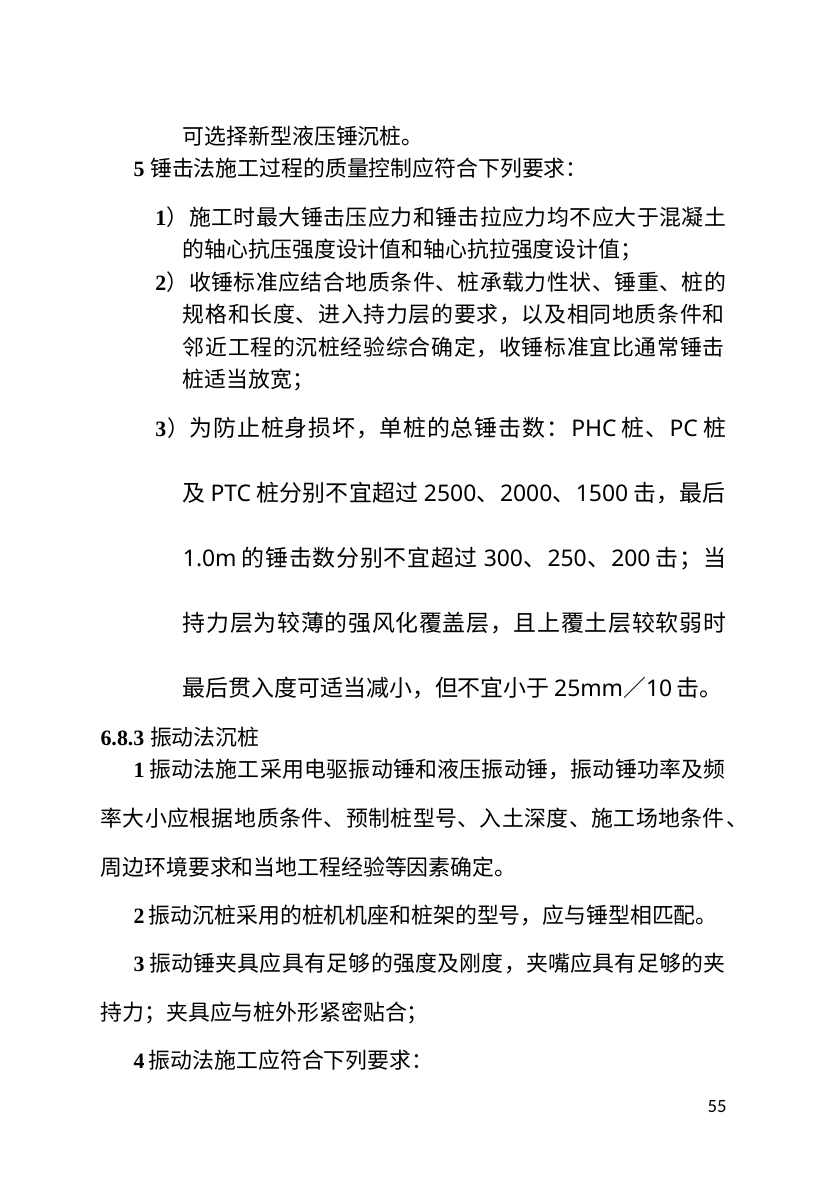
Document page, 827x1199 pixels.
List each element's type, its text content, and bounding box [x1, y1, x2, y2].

text 2）收锤标准应结合地质条件、桩承载力性状、锤重、桩的规格和长度、进入持力层的要求，以及相同地质条件和邻近工程的沉桩经验综合确定，收锤标准宜比通常锤击桩适当放宽； [155, 264, 726, 394]
text 6.8.3 振动法沉桩 [100, 719, 726, 752]
text 4振动法施工应符合下列要求： [100, 1043, 726, 1076]
text 3）为防止桩身损坏，单桩的总锤击数：PHC桩、PC桩及PTC桩分别不宜超过2500、2000、1500击，最后1.0m的锤击数分别不宜超过300、250、200击；当持力层为较薄的强风化覆盖层，且上覆土层较软弱时，最后贯入度可适当减小，但不宜小于25mm／10击。 [155, 394, 726, 719]
text 5 锤击法施工过程的质量控制应符合下列要求： [100, 151, 726, 183]
text 3振动锤夹具应具有足够的强度及刚度，夹嘴应具有足够的夹持力；夹具应与桩外形紧密贴合； [100, 946, 726, 1027]
text 1）施工时最大锤击压应力和锤击拉应力均不应大于混凝土的轴心抗压强度设计值和轴心抗拉强度设计值； [155, 199, 726, 264]
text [155, 118, 726, 151]
text 1振动法施工采用电驱振动锤和液压振动锤，振动锤功率及频率大小应根据地质条件、预制桩型号、入土深度、施工场地条件、周边环境要求和当地工程经验等因素确定。 [100, 752, 726, 882]
text 2振动沉桩采用的桩机机座和桩架的型号，应与锤型相匹配。 [100, 898, 726, 930]
